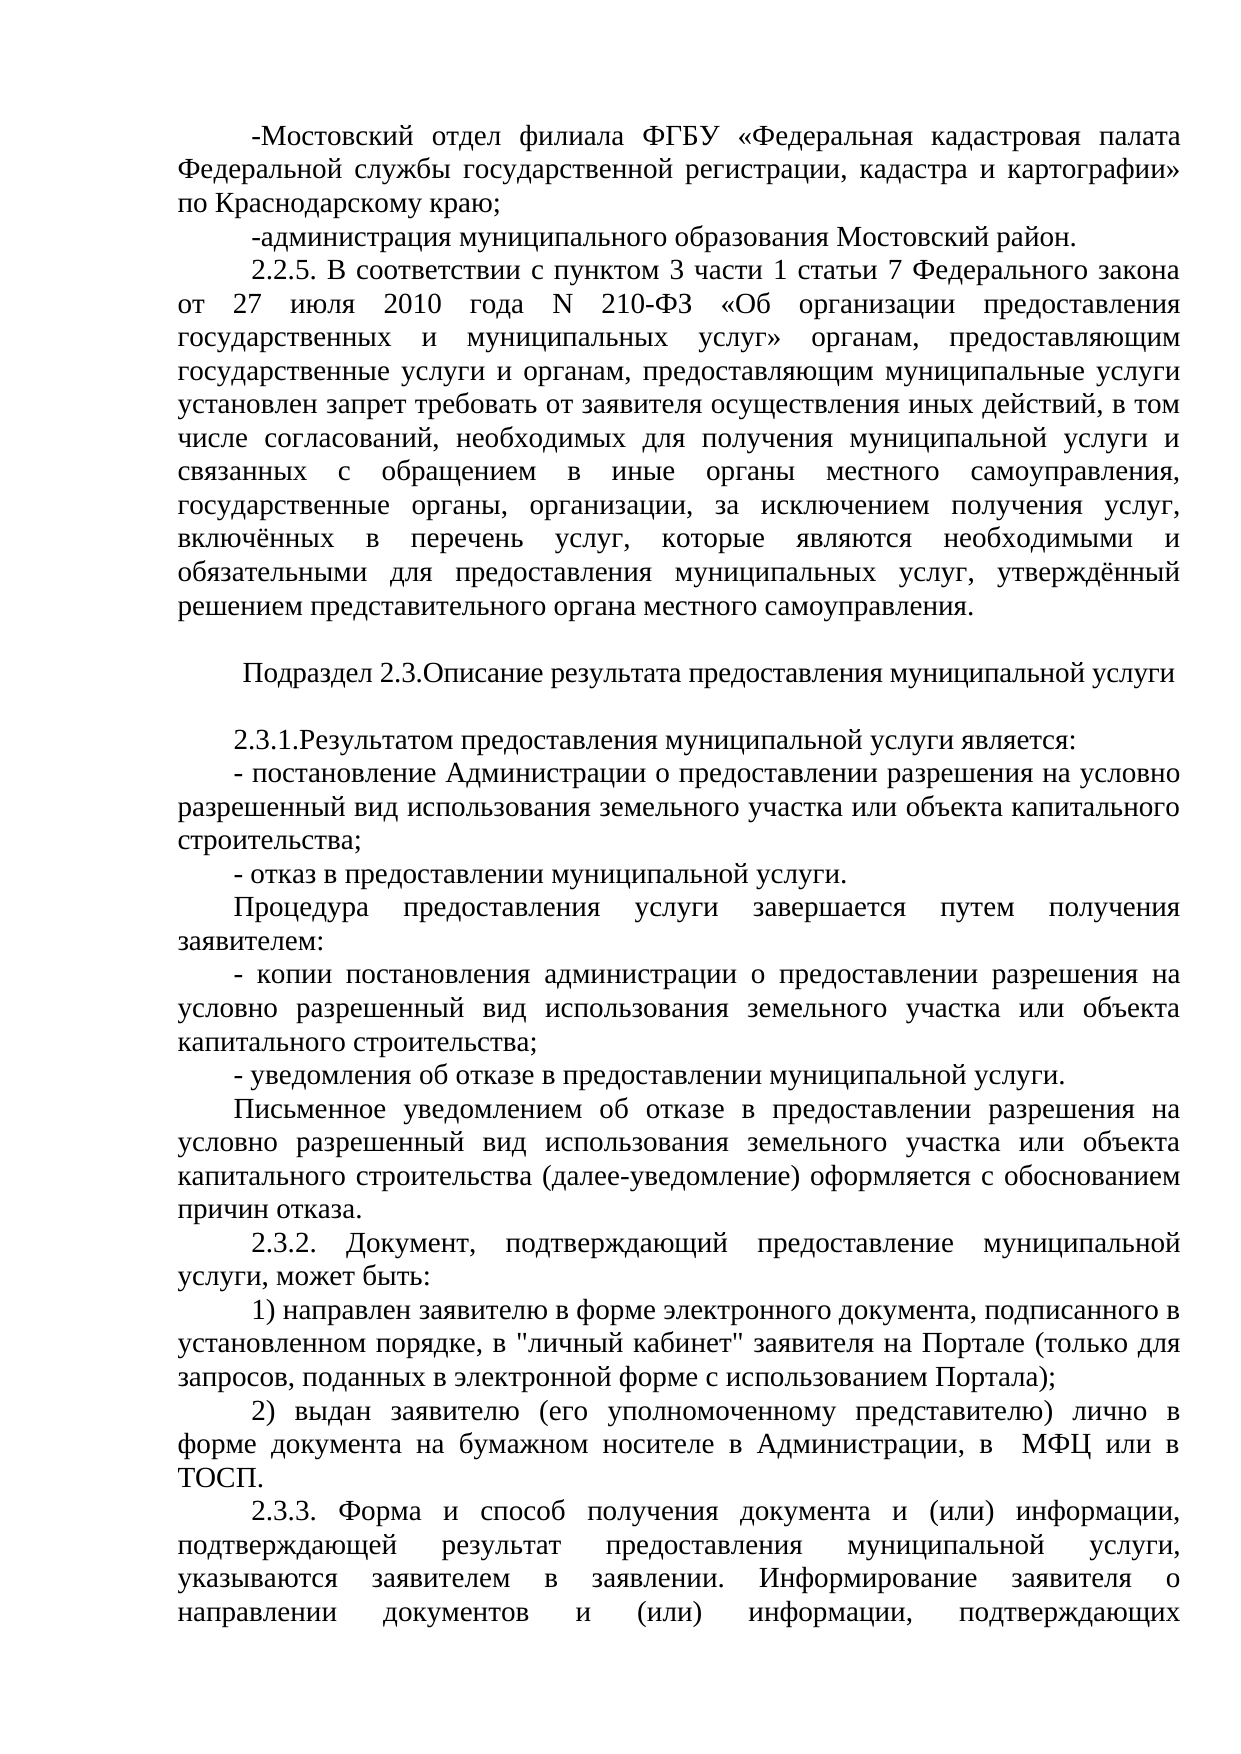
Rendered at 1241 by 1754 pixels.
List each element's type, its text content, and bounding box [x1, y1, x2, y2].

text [177, 1493, 1181, 1627]
text -Мостовский отдел филиала ФГБУ «Федеральная кадастровая палата Федеральной службы государственной регистрации, кадастра и картографии» по Краснодарскому краю; [177, 118, 1181, 219]
text - уведомления об отказе в предоставлении муниципальной услуги. [177, 1057, 1181, 1091]
text Письменное уведомлением об отказе в предоставлении разрешения на условно разрешенный вид использования земельного участка или объекта капитального строительства (далее-уведомление) оформляется с обоснованием причин отказа. [177, 1091, 1181, 1225]
text 2.3.2. Документ, подтверждающий предоставление муниципальной услуги, может быть: [177, 1225, 1181, 1292]
text -администрация муниципального образования Мостовский район. [177, 219, 1181, 252]
text Процедура предоставления услуги завершается путем получения заявителем: [177, 889, 1181, 957]
text 1) направлен заявителю в форме электронного документа, подписанного в установленном порядке, в "личный кабинет" заявителя на Портале (только для запросов, поданных в электронной форме с использованием Портала); [177, 1292, 1181, 1393]
text 2.3.1.Результатом предоставления муниципальной услуги является: [177, 722, 1181, 755]
text - постановление Администрации о предоставлении разрешения на условно разрешенный вид использования земельного участка или объекта капитального строительства; [177, 755, 1181, 856]
text - отказ в предоставлении муниципальной услуги. [177, 856, 1181, 889]
text 2) выдан заявителю (его уполномоченному представителю) лично в форме документа на бумажном носителе в Администрации, в МФЦ или в ТОСП. [177, 1393, 1181, 1493]
text - копии постановления администрации о предоставлении разрешения на условно разрешенный вид использования земельного участка или объекта капитального строительства; [177, 957, 1181, 1057]
text 2.2.5. В соответствии с пунктом 3 части 1 статьи 7 Федерального закона от 27 июля 2010 года N 210-ФЗ «Об организации предоставления государственных и муниципальных услуг» органам, предоставляющим государственные услуги и органам, предоставляющим муниципальные услуги установлен запрет требовать от заявителя осуществления иных действий, в том числе согласований, необходимых для получения муниципальной услуги и связанных с обращением в иные органы местного самоуправления, государственные органы, организации, за исключением получения услуг, включённых в перечень услуг, которые являются необходимыми и обязательными для предоставления муниципальных услуг, утверждённый решением представительного органа местного самоуправления. [177, 252, 1181, 621]
text Подраздел 2.3.Описание результата предоставления муниципальной услуги [177, 655, 1181, 688]
